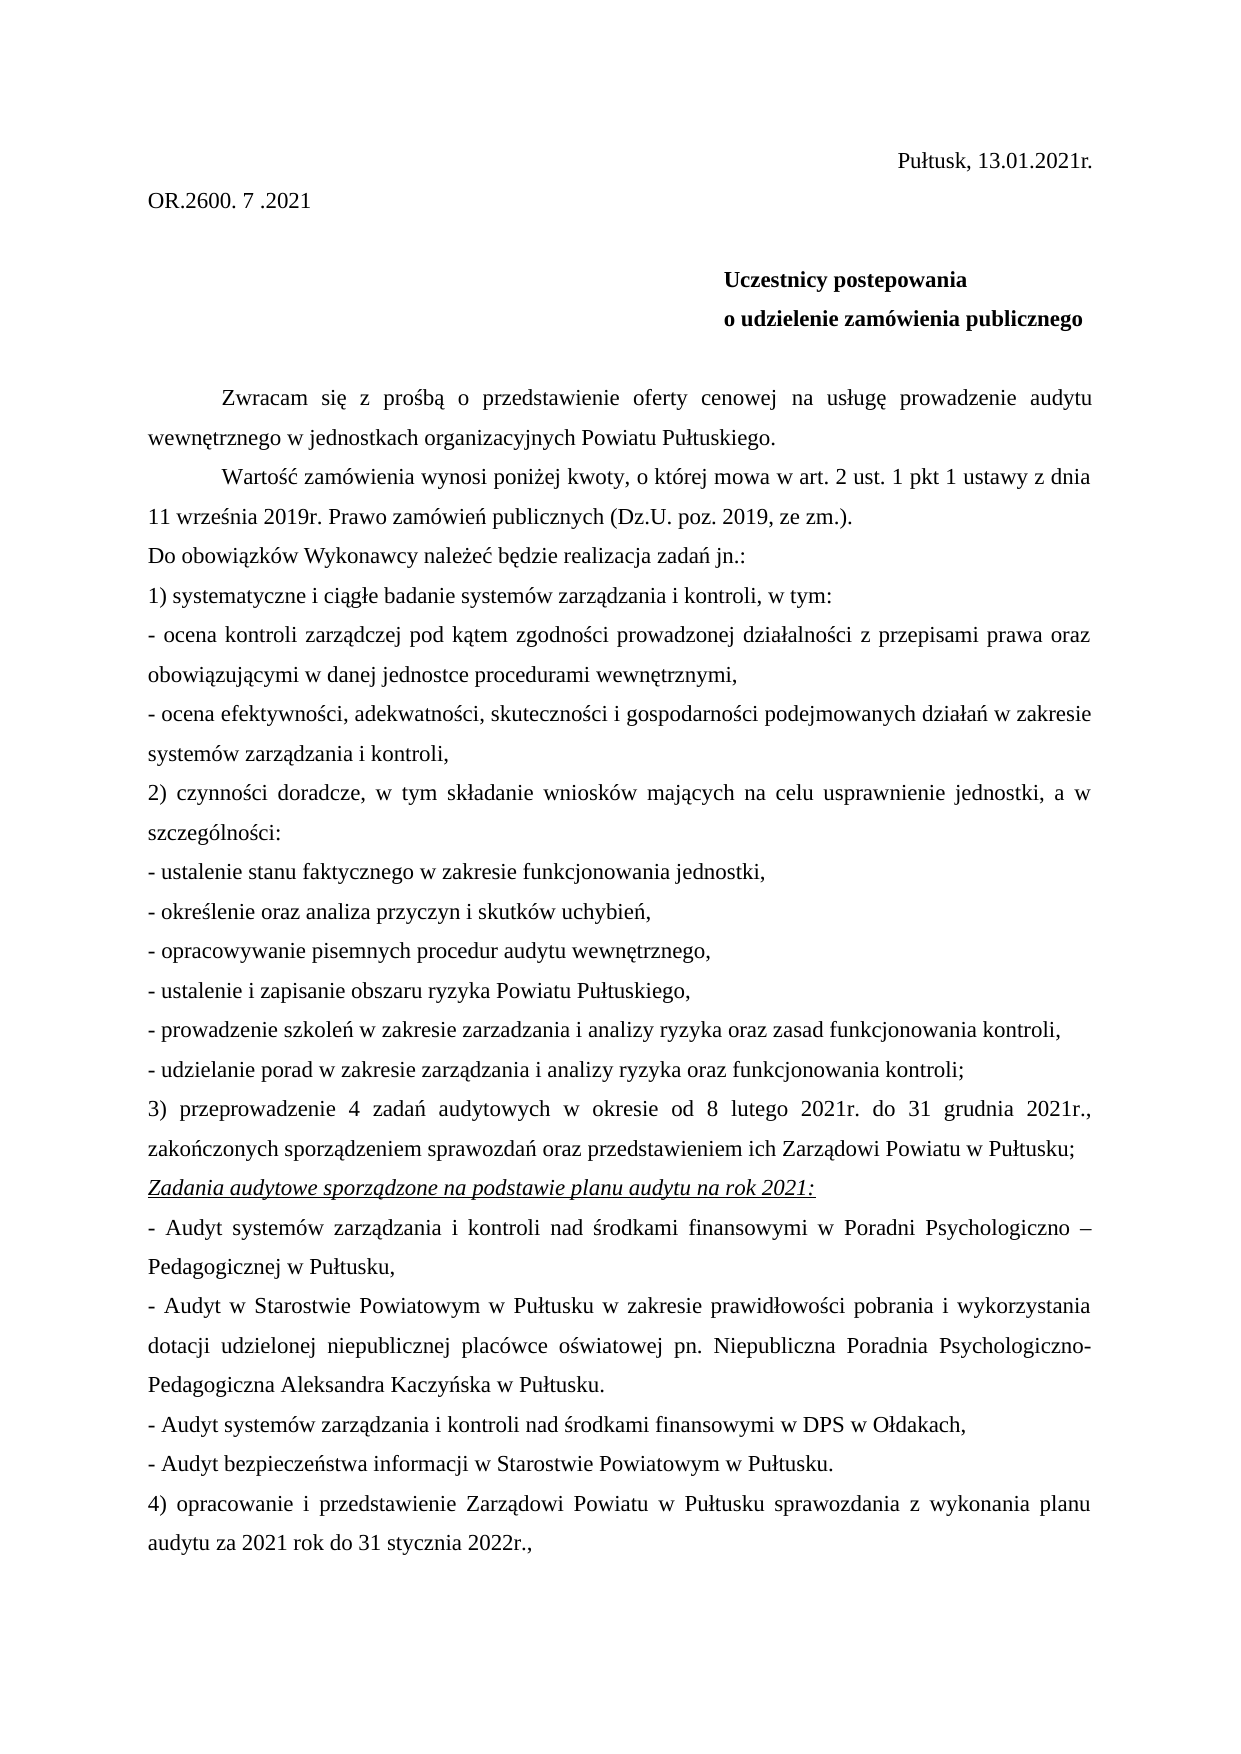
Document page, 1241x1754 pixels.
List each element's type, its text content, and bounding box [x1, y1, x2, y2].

text Do obowiązków Wykonawcy należeć będzie realizacja zadań jn.: [148, 542, 1093, 569]
list 1) systematyczne i ciągłe badanie systemów zarządzania i kontroli, w tym: [148, 582, 1093, 608]
list 4) opracowanie i przedstawienie Zarządowi Powiatu w Pułtusku sprawozdania z wykonania planu audytu za 2021 rok do 31 stycznia 2022r., [148, 1490, 1093, 1556]
text Zwracam się z prośbą o przedstawienie oferty cenowej na usługę prowadzenie audytu wewnętrznego w jednostkach organizacyjnych Powiatu Pułtuskiego. [148, 384, 1093, 450]
text o udzielenie zamówienia publicznego [148, 306, 1093, 332]
list Zadania audytowe sporządzone na podstawie planu audytu na rok 2021: [148, 1174, 1093, 1200]
list - udzielanie porad w zakresie zarządzania i analizy ryzyka oraz funkcjonowania kontroli; [148, 1056, 1093, 1082]
list - prowadzenie szkoleń w zakresie zarzadzania i analizy ryzyka oraz zasad funkcjonowania kontroli, [148, 1016, 1093, 1042]
list - Audyt bezpieczeństwa informacji w Starostwie Powiatowym w Pułtusku. [148, 1450, 1093, 1477]
list - Audyt systemów zarządzania i kontroli nad środkami finansowymi w Poradni Psychologiczno – Pedagogicznej w Pułtusku, [148, 1213, 1093, 1279]
list 2) czynności doradcze, w tym składanie wniosków mających na celu usprawnienie jednostki, a w szczególności: [148, 779, 1093, 845]
list - ustalenie stanu faktycznego w zakresie funkcjonowania jednostki, [148, 858, 1093, 884]
list - opracowywanie pisemnych procedur audytu wewnętrznego, [148, 937, 1093, 963]
text Wartość zamówienia wynosi poniżej kwoty, o której mowa w art. 2 ust. 1 pkt 1 ustawy z dnia 11 września 2019r. Prawo zamówień publicznych (Dz.U. poz. 2019, ze zm.). [148, 463, 1093, 529]
list - określenie oraz analiza przyczyn i skutków uchybień, [148, 898, 1093, 924]
list - Audyt systemów zarządzania i kontroli nad środkami finansowymi w DPS w Ołdakach, [148, 1411, 1093, 1437]
text Uczestnicy postepowania [148, 266, 1093, 292]
list - Audyt w Starostwie Powiatowym w Pułtusku w zakresie prawidłowości pobrania i wykorzystania dotacji udzielonej niepublicznej placówce oświatowej pn. Niepubliczna Poradnia Psychologiczno-Pedagogiczna Aleksandra Kaczyńska w Pułtusku. [148, 1292, 1093, 1398]
list - ustalenie i zapisanie obszaru ryzyka Powiatu Pułtuskiego, [148, 977, 1093, 1003]
list 3) przeprowadzenie 4 zadań audytowych w okresie od 8 lutego 2021r. do 31 grudnia 2021r., zakończonych sporządzeniem sprawozdań oraz przedstawieniem ich Zarządowi Powiatu w Pułtusku; [148, 1095, 1093, 1161]
text Pułtusk, 13.01.2021r. [148, 148, 1093, 174]
text OR.2600. 7 .2021 [148, 187, 1093, 213]
list - ocena kontroli zarządczej pod kątem zgodności prowadzonej działalności z przepisami prawa oraz obowiązującymi w danej jednostce procedurami wewnętrznymi, [148, 621, 1093, 687]
list - ocena efektywności, adekwatności, skuteczności i gospodarności podejmowanych działań w zakresie systemów zarządzania i kontroli, [148, 700, 1093, 766]
